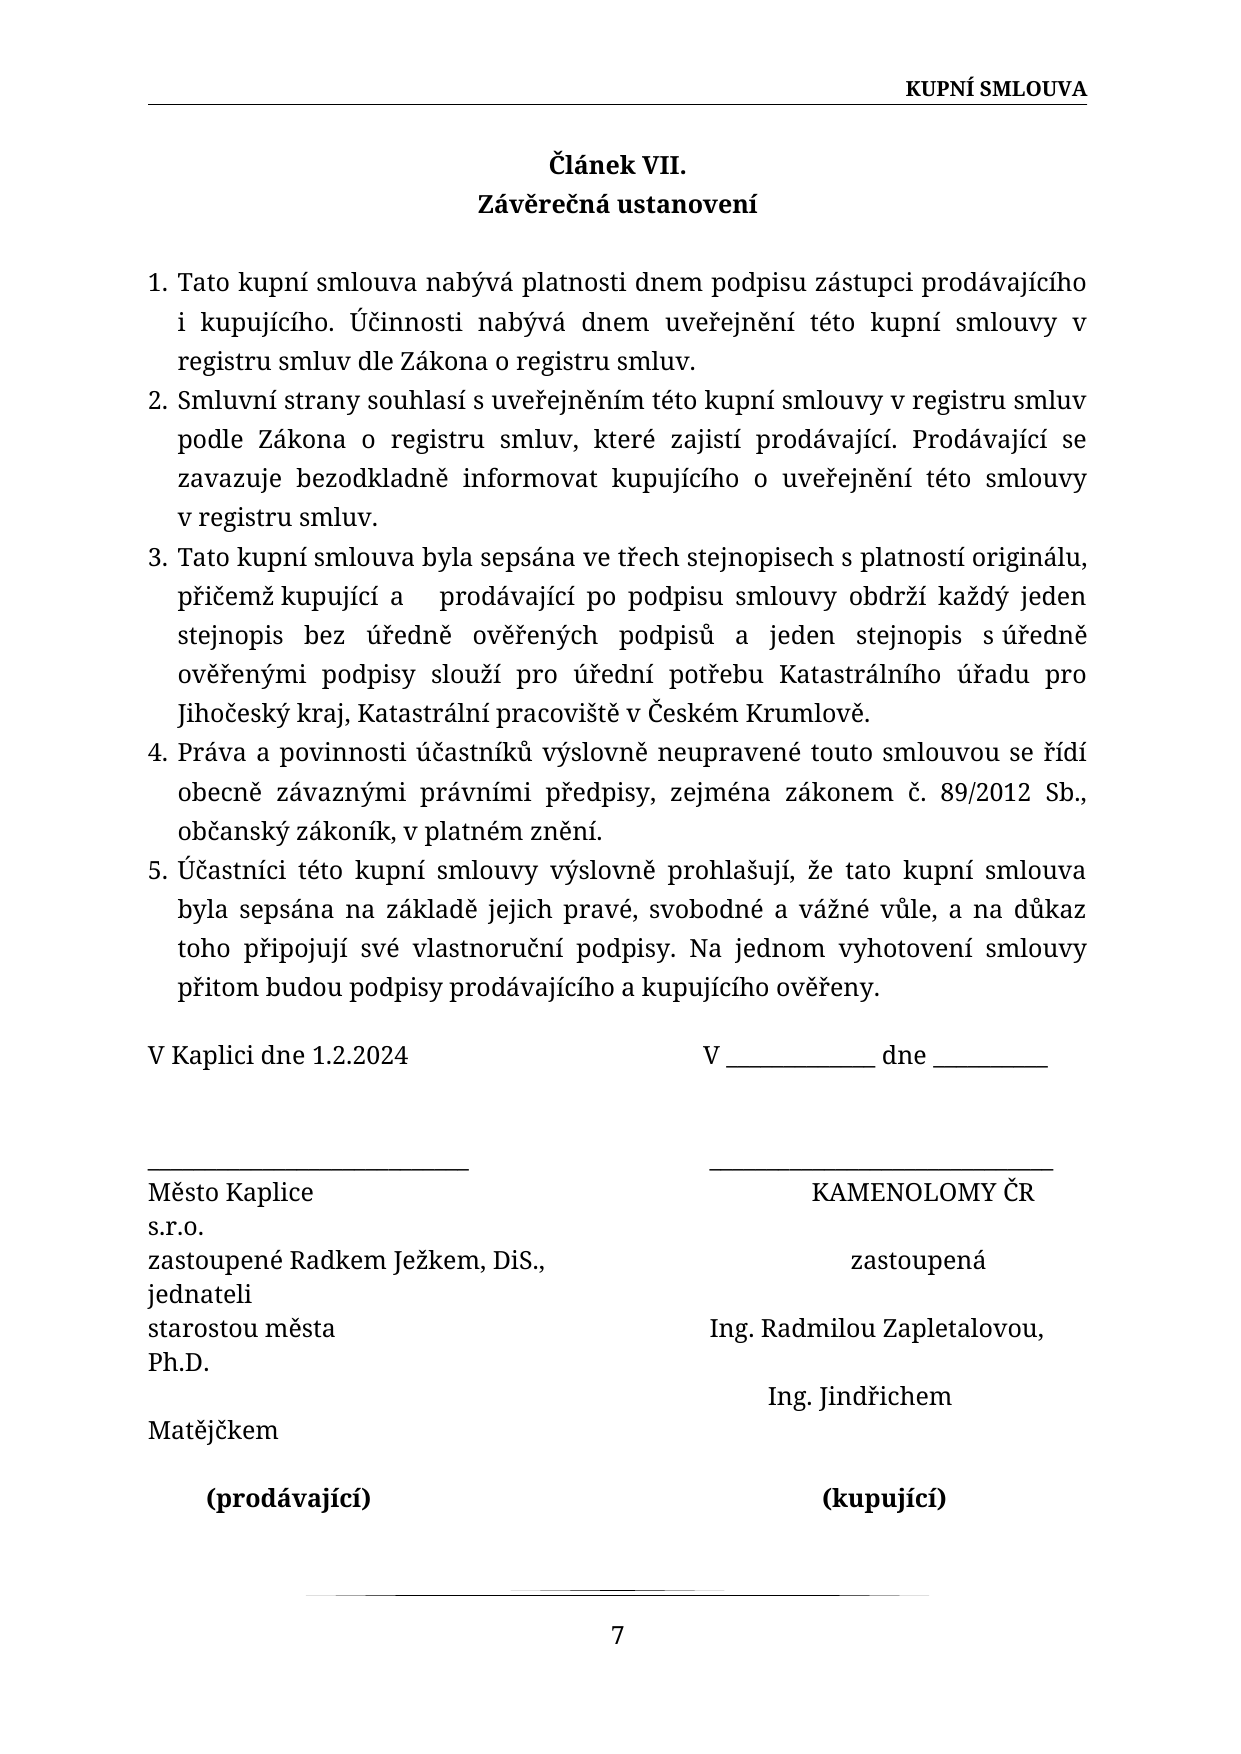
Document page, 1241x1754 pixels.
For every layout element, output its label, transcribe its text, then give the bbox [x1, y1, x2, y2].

text Závěrečná ustanovení [148, 187, 1087, 221]
text ____________________________ ______________________________ [148, 1140, 1087, 1174]
text starostou města Ing. Radmilou Zapletalovou, Ph.D. [148, 1311, 1087, 1379]
list Tato kupní smlouva byla sepsána ve třech stejnopisech s platností originálu, přičemž kupující a prodávající po podpisu smlouvy obdrží každý jeden stejnopis bez úředně ověřených podpisů a jeden stejnopis s úředně ověřenými podpisy slouží pro úřední potřebu Katastrálního úřadu pro Jihočeský kraj, Katastrální pracoviště v Českém Krumlově. [148, 539, 1087, 730]
list Práva a povinnosti účastníků výslovně neupravené touto smlouvou se řídí obecně závaznými právními předpisy, zejména zákonem č. 89/2012 Sb., občanský zákoník, v platném znění. [148, 735, 1087, 847]
list Účastníci této kupní smlouvy výslovně prohlašují, že tato kupní smlouva byla sepsána na základě jejich pravé, svobodné a vážné vůle, a na důkaz toho připojují své vlastnoruční podpisy. Na jednom vyhotovení smlouvy přitom budou podpisy prodávajícího a kupujícího ověřeny. [148, 853, 1087, 1004]
text Ing. Jindřichem Matějčkem [148, 1379, 1087, 1447]
list Smluvní strany souhlasí s uveřejněním této kupní smlouvy v registru smluv podle Zákona o registru smluv, které zajistí prodávající. Prodávající se zavazuje bezodkladně informovat kupujícího o uveřejnění této smlouvy v registru smluv. [148, 383, 1087, 534]
list Tato kupní smlouva nabývá platnosti dnem podpisu zástupci prodávajícího i kupujícího. Účinnosti nabývá dnem uveřejnění této kupní smlouvy v registru smluv dle Zákona o registru smluv. [148, 265, 1087, 377]
text zastoupené Radkem Ježkem, DiS., zastoupená jednateli [148, 1242, 1087, 1311]
text V Kaplici dne 1.2.2024 V _____________ dne __________ [148, 1038, 1087, 1072]
text (prodávající) (kupující) [148, 1481, 1087, 1515]
text Článek VII. [148, 148, 1087, 182]
text Město Kaplice KAMENOLOMY ČR s.r.o. [148, 1174, 1087, 1242]
